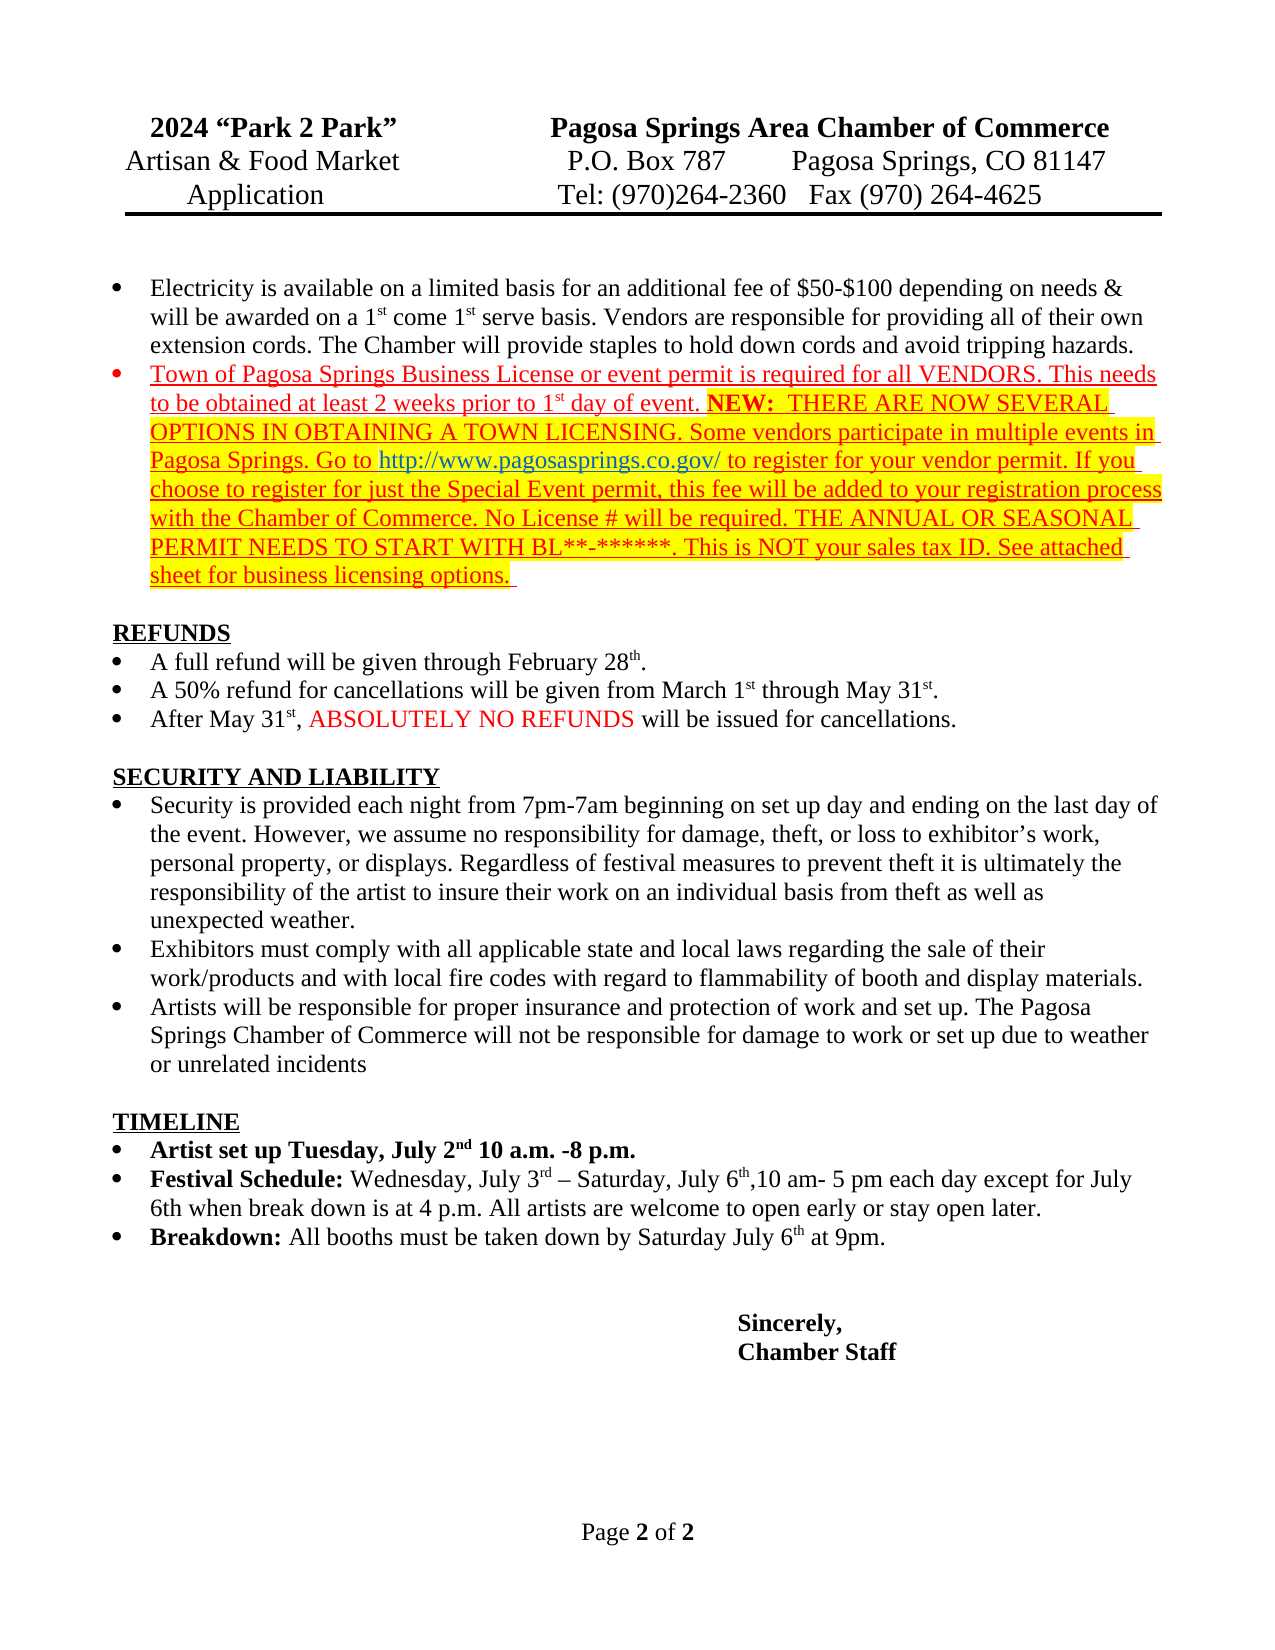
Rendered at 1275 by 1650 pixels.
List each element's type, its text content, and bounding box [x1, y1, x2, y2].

text Sincerely, [112, 1308, 1162, 1337]
list Town of Pagosa Springs Business License or event permit is required for all VENDORS. This needs to be obtained at least 2 weeks prior to 1st day of event. NEW: THERE ARE NOW SEVERAL OPTIONS IN OBTAINING A TOWN LICENSING. Some vendors participate in multiple events in Pagosa Springs. Go to http://www.pagosasprings.co.gov/ to register for your vendor permit. If you choose to register for just the Special Event permit, this fee will be added to your registration process with the Chamber of Commerce. No License # will be required. THE ANNUAL OR SEASONAL PERMIT NEEDS TO START WITH BL**-******. This is NOT your sales tax ID. See attached sheet for business licensing options. [112, 359, 1162, 589]
list Artist set up Tuesday, July 2nd 10 a.m. -8 p.m. [112, 1136, 1162, 1164]
list A full refund will be given through February 28th. [112, 647, 1162, 676]
text Chamber Staff [112, 1337, 1162, 1366]
text Application Tel: (970)264-2360 Fax (970) 264-4625 [125, 177, 1162, 212]
list Breakdown: All booths must be taken down by Saturday July 6th at 9pm. [112, 1222, 1162, 1251]
list After May 31st, ABSOLUTELY NO REFUNDS will be issued for cancellations. [112, 704, 1162, 733]
text 2024 “Park 2 Park” Pagosa Springs Area Chamber of Commerce Artisan & Food Market P.O. Box 787 Pagosa Springs, CO 81147 [125, 110, 1162, 177]
list Festival Schedule: Wednesday, July 3rd – Saturday, July 6th,10 am- 5 pm each day except for July 6th when break down is at 4 p.m. All artists are welcome to open early or stay open later. [112, 1164, 1162, 1222]
list Exhibitors must comply with all applicable state and local laws regarding the sale of their work/products and with local fire codes with regard to flammability of booth and display materials. [112, 934, 1162, 992]
list Electricity is available on a limited basis for an additional fee of $50-$100 depending on needs & will be awarded on a 1st come 1st serve basis. Vendors are responsible for providing all of their own extension cords. The Chamber will provide staples to hold down cords and avoid tripping hazards. [112, 273, 1162, 359]
list Security is provided each night from 7pm-7am beginning on set up day and ending on the last day of the event. However, we assume no responsibility for damage, theft, or loss to exhibitor’s work, personal property, or displays. Regardless of festival measures to prevent theft it is ultimately the responsibility of the artist to insure their work on an individual basis from theft as well as unexpected weather. [112, 791, 1162, 934]
text TIMELINE [112, 1107, 1162, 1136]
list A 50% refund for cancellations will be given from March 1st through May 31st. [112, 676, 1162, 704]
text REFUNDS [112, 618, 1162, 647]
text SECURITY AND LIABILITY [112, 762, 1162, 791]
list Artists will be responsible for proper insurance and protection of work and set up. The Pagosa Springs Chamber of Commerce will not be responsible for damage to work or set up due to weather or unrelated incidents [112, 992, 1162, 1078]
